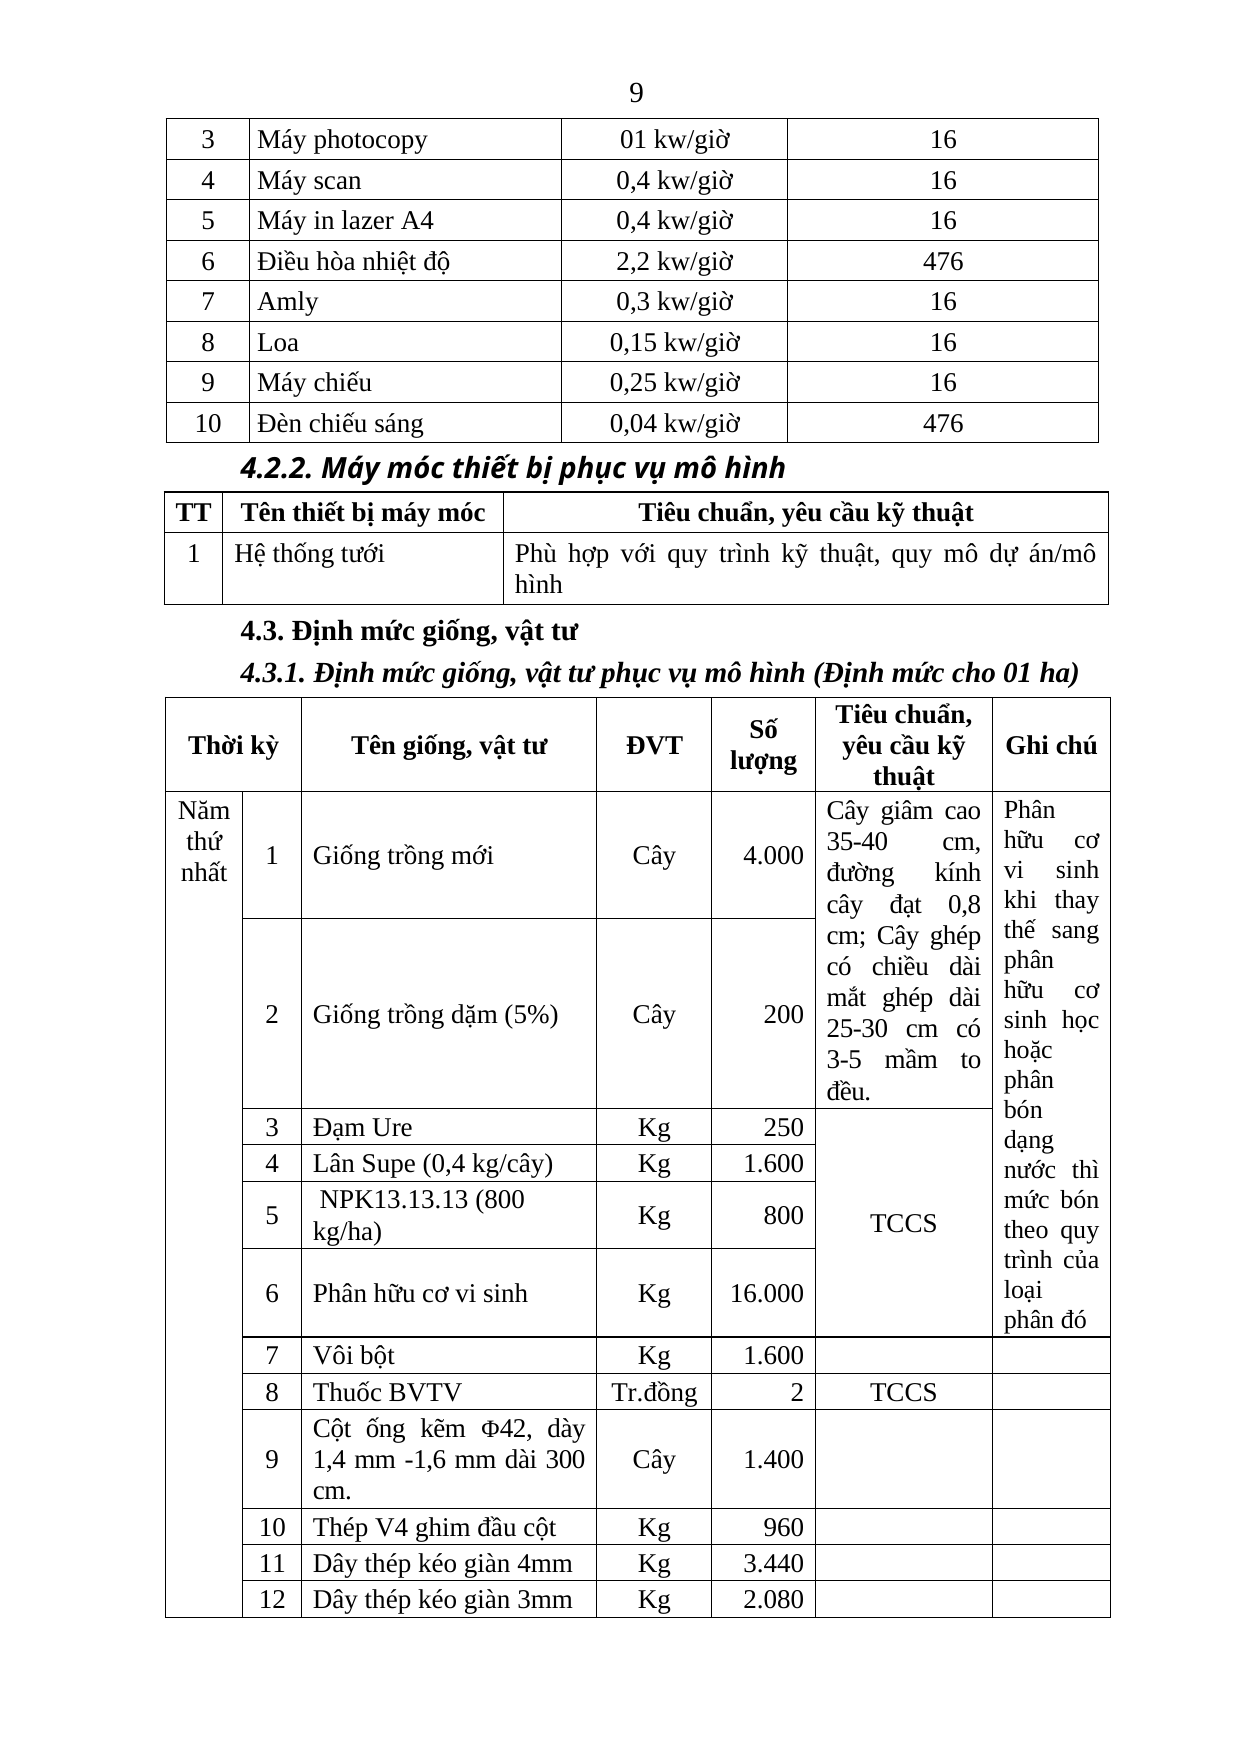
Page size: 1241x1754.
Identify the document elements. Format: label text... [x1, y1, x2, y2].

table_cell Kg [597, 1509, 711, 1544]
table_cell [816, 1509, 992, 1544]
table_cell 1.600 [712, 1145, 815, 1181]
table_cell Máy photocopy [250, 119, 561, 159]
table_cell Kg [597, 1182, 711, 1248]
text 4.3. Định mức giống, vật tư [165, 613, 1107, 646]
table_cell 7 [243, 1338, 301, 1373]
table_cell [816, 1410, 992, 1508]
table_cell Thép V4 ghim đầu cột [302, 1509, 596, 1544]
table_cell Amly [250, 281, 561, 321]
table_cell 476 [788, 403, 1098, 442]
table_cell [816, 1338, 992, 1373]
table_header Ghi chú [993, 698, 1110, 791]
table_cell 12 [243, 1581, 301, 1617]
table_cell [993, 1581, 1110, 1617]
table_header ĐVT [597, 698, 711, 791]
table_cell 7 [167, 281, 249, 321]
table_cell 16 [788, 362, 1098, 402]
table_cell Kg [597, 1581, 711, 1617]
table_cell 0,25 kw/giờ [562, 362, 787, 402]
table_cell Cây [597, 919, 711, 1108]
table_header Tiêu chuẩn, yêu cầu kỹ thuật [504, 493, 1108, 532]
table_cell 16 [788, 119, 1098, 159]
table_cell 4.000 [712, 792, 815, 918]
table_cell [993, 1545, 1110, 1580]
table_header Tên giống, vật tư [302, 698, 596, 791]
table_cell 4 [243, 1145, 301, 1181]
table_cell 960 [712, 1509, 815, 1544]
table_cell Máy scan [250, 160, 561, 199]
table_header Thời kỳ [166, 698, 301, 791]
table_cell Kg [597, 1545, 711, 1580]
table_cell TCCS [816, 1374, 992, 1409]
table_cell 9 [167, 362, 249, 402]
table_cell Máy chiếu [250, 362, 561, 402]
table_cell 16 [788, 200, 1098, 240]
table_cell 1.600 [712, 1338, 815, 1373]
table_cell 01 kw/giờ [562, 119, 787, 159]
table_header TT [165, 493, 222, 532]
table_cell 2,2 kw/giờ [562, 241, 787, 280]
table_cell 16 [788, 322, 1098, 361]
table_cell 5 [243, 1182, 301, 1248]
table_cell Cột ống kẽm Φ42, dày 1,4 mm -1,6 mm dài 300 cm. [302, 1410, 596, 1508]
table_cell Máy in lazer A4 [250, 200, 561, 240]
table_cell 2.080 [712, 1581, 815, 1617]
table_cell Vôi bột [302, 1338, 596, 1373]
table_cell Đạm Ure [302, 1109, 596, 1144]
table_cell Kg [597, 1338, 711, 1373]
table_header Số lượng [712, 698, 815, 791]
table_cell [816, 1581, 992, 1617]
table_cell 10 [243, 1509, 301, 1544]
table_cell Tr.đồng [597, 1374, 711, 1409]
table_cell 2 [712, 1374, 815, 1409]
table_cell Cây [597, 1410, 711, 1508]
table_cell Cây giâm cao 35-40 cm, đường kính cây đạt 0,8 cm; Cây ghép có chiều dài mắt ghép dài 25-30 cm có 3-5 mầm to đều. [816, 792, 992, 1108]
table_cell 200 [712, 919, 815, 1108]
table_cell Thuốc BVTV [302, 1374, 596, 1409]
table_cell TCCS [816, 1109, 992, 1336]
table_cell 1 [165, 533, 222, 603]
table_cell 11 [243, 1545, 301, 1580]
table_cell 0,4 kw/giờ [562, 200, 787, 240]
table_cell 8 [167, 322, 249, 361]
table_cell Cây [597, 792, 711, 918]
table_cell 6 [243, 1249, 301, 1336]
table_cell [993, 1509, 1110, 1544]
text 4.3.1. Định mức giống, vật tư phục vụ mô hình (Định mức cho 01 ha) [165, 655, 1107, 688]
table_cell Dây thép kéo giàn 3mm [302, 1581, 596, 1617]
text 4.2.2. Máy móc thiết bị phục vụ mô hình [165, 447, 1107, 487]
table_cell NPK13.13.13 (800 kg/ha) [302, 1182, 596, 1248]
table_cell 9 [243, 1410, 301, 1508]
table_header Tiêu chuẩn, yêu cầu kỹ thuật [816, 698, 992, 791]
table_cell Giống trồng mới [302, 792, 596, 918]
table_cell 0,3 kw/giờ [562, 281, 787, 321]
table_cell 4 [167, 160, 249, 199]
table_cell 8 [243, 1374, 301, 1409]
table_cell Kg [597, 1249, 711, 1336]
table_cell 476 [788, 241, 1098, 280]
table_cell Giống trồng dặm (5%) [302, 919, 596, 1108]
table_cell 10 [167, 403, 249, 442]
table_cell Năm thứ nhất [166, 792, 242, 1617]
table_cell 3 [167, 119, 249, 159]
table_cell Kg [597, 1109, 711, 1144]
table_cell 16 [788, 160, 1098, 199]
table_cell Hệ thống tưới [223, 533, 503, 603]
table_cell Điều hòa nhiệt độ [250, 241, 561, 280]
table_cell Lân Supe (0,4 kg/cây) [302, 1145, 596, 1181]
table_cell 3.440 [712, 1545, 815, 1580]
table_cell [993, 1410, 1110, 1508]
table_cell 0,15 kw/giờ [562, 322, 787, 361]
table_cell 800 [712, 1182, 815, 1248]
table_cell Phân hữu cơ vi sinh [302, 1249, 596, 1336]
table_cell 6 [167, 241, 249, 280]
table_cell 250 [712, 1109, 815, 1144]
table_cell Kg [597, 1145, 711, 1181]
table_cell [816, 1545, 992, 1580]
table_cell 0,4 kw/giờ [562, 160, 787, 199]
table_cell 5 [167, 200, 249, 240]
table_cell Phù hợp với quy trình kỹ thuật, quy mô dự án/mô hình [504, 533, 1108, 603]
table_cell 1 [243, 792, 301, 918]
table_cell 2 [243, 919, 301, 1108]
table_cell Đèn chiếu sáng [250, 403, 561, 442]
table_cell 16.000 [712, 1249, 815, 1336]
table_cell Phân hữu cơ vi sinh khi thay thế sang phân hữu cơ sinh học hoặc phân bón dạng nước thì mức bón theo quy trình của loại phân đó [993, 792, 1110, 1336]
table_cell [993, 1374, 1110, 1409]
table_cell 16 [788, 281, 1098, 321]
table_cell 1.400 [712, 1410, 815, 1508]
table_header Tên thiết bị máy móc [223, 493, 503, 532]
table_cell Dây thép kéo giàn 4mm [302, 1545, 596, 1580]
table_cell [993, 1338, 1110, 1373]
table_cell Loa [250, 322, 561, 361]
table_cell 3 [243, 1109, 301, 1144]
table_cell 0,04 kw/giờ [562, 403, 787, 442]
